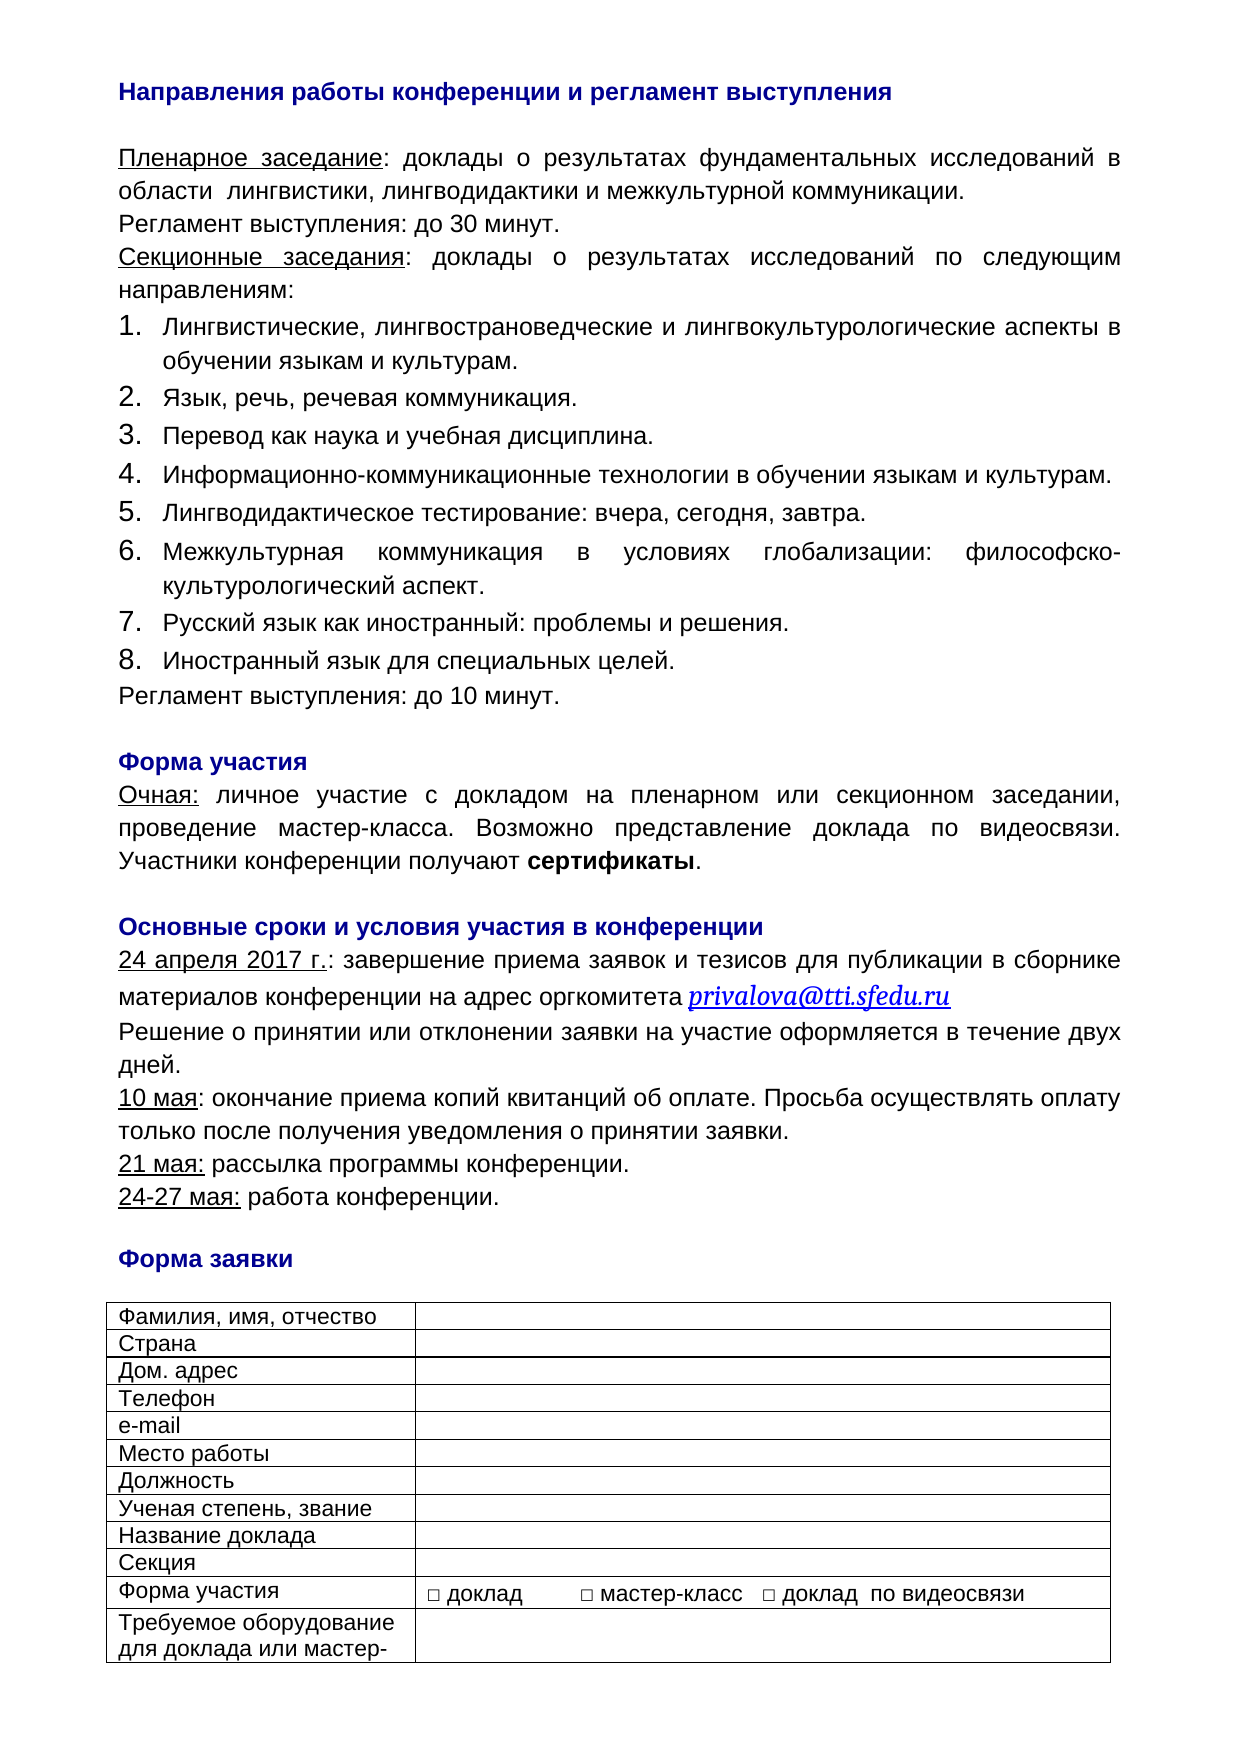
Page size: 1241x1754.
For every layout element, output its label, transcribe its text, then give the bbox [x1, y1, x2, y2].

table_cell ☐ доклад ☐ мастер-класс ☐ доклад по видеосвязи [416, 1577, 1110, 1608]
text Регламент выступления: до 10 минут. [118, 681, 1122, 709]
text Форма заявки [118, 1244, 1122, 1273]
text Форма участия [118, 747, 1122, 776]
table_cell Страна [107, 1330, 415, 1356]
text 24 апреля 2017 г.: завершение приема заявок и тезисов для публикации в сборнике материалов конференции на адрес оргкомитета privalova@tti.sfedu.ru [118, 945, 1122, 1012]
text Пленарное заседание: доклады о результатах фундаментальных исследований в области лингвистики, лингводидактики и межкультурной коммуникации. [118, 143, 1122, 204]
table_cell e-mail [107, 1412, 415, 1439]
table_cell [107, 1609, 415, 1662]
table_cell [416, 1412, 1110, 1439]
table_header Фамилия, имя, отчество [107, 1303, 415, 1329]
table_cell [416, 1358, 1110, 1384]
list Лингводидактическое тестирование: вчера, сегодня, завтра. [118, 494, 1122, 528]
text Направления работы конференции и регламент выступления [118, 77, 1122, 106]
table_header [416, 1303, 1110, 1329]
text 10 мая: окончание приема копий квитанций об оплате. Просьба осуществлять оплату только после получения уведомления о принятии заявки. [118, 1083, 1122, 1145]
table_cell [416, 1467, 1110, 1493]
list Иностранный язык для специальных целей. [118, 642, 1122, 676]
table_cell [416, 1609, 1110, 1662]
text Основные сроки и условия участия в конференции [118, 912, 1122, 941]
text 24-27 мая: работа конференции. [118, 1182, 1122, 1211]
list Межкультурная коммуникация в условиях глобализации: философско-культурологический аспект. [118, 533, 1122, 599]
table_cell [416, 1522, 1110, 1548]
table_cell [416, 1330, 1110, 1356]
list Язык, речь, речевая коммуникация. [118, 379, 1122, 412]
table_cell Должность [107, 1467, 415, 1493]
table_cell Название доклада [107, 1522, 415, 1548]
table_cell Дом. адрес [107, 1358, 415, 1384]
list Русский язык как иностранный: проблемы и решения. [118, 604, 1122, 637]
text Секционные заседания: доклады о результатах исследований по следующим направлениям: [118, 242, 1122, 304]
text Очная: личное участие с докладом на пленарном или секционном заседании, проведение мастер-класса. Возможно представление доклада по видеосвязи. Участники конференции получают сертификаты. [118, 780, 1122, 875]
text Регламент выступления: до 30 минут. [118, 209, 1122, 238]
table_cell [416, 1440, 1110, 1466]
table_cell Телефон [107, 1385, 415, 1411]
table_cell [416, 1385, 1110, 1411]
table_cell Секция [107, 1549, 415, 1576]
text Решение о принятии или отклонении заявки на участие оформляется в течение двух дней. [118, 1017, 1122, 1079]
list Перевод как наука и учебная дисциплина. [118, 417, 1122, 451]
table_cell [416, 1495, 1110, 1521]
list Лингвистические, лингвострановедческие и лингвокультурологические аспекты в обучении языкам и культурам. [118, 308, 1122, 374]
table_cell Форма участия [107, 1577, 415, 1608]
list Информационно-коммуникационные технологии в обучении языкам и культурам. [118, 456, 1122, 489]
table_cell Место работы [107, 1440, 415, 1466]
table_cell Ученая степень, звание [107, 1495, 415, 1521]
table_cell [416, 1549, 1110, 1576]
text 21 мая: рассылка программы конференции. [118, 1149, 1122, 1178]
